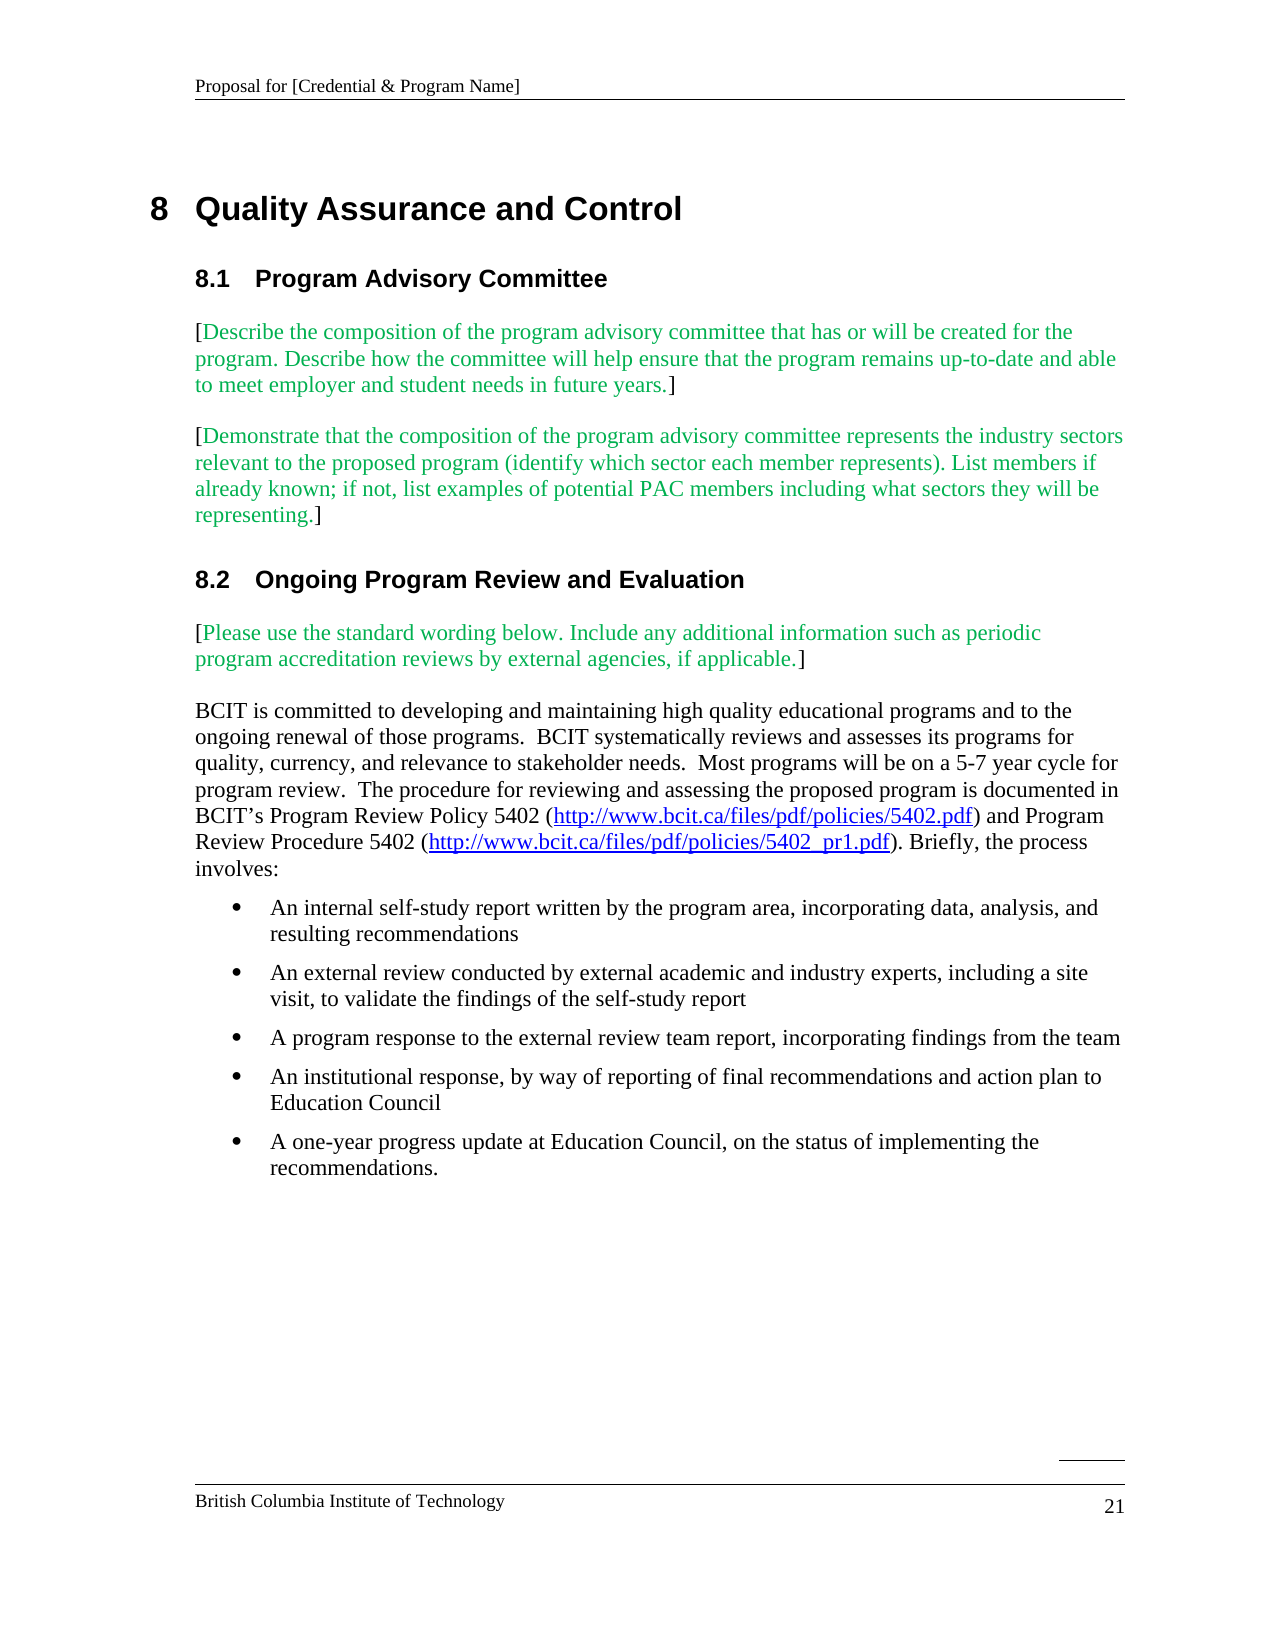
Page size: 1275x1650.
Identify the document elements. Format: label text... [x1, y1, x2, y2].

list A program response to the external review team report, incorporating findings from the team [233, 1024, 1125, 1050]
text BCIT is committed to developing and maintaining high quality educational programs and to the ongoing renewal of those programs. BCIT systematically reviews and assesses its programs for quality, currency, and relevance to stakeholder needs. Most programs will be on a 5-7 year cycle for program review. The procedure for reviewing and assessing the proposed program is documented in BCIT’s Program Review Policy 5402 (http://www.bcit.ca/files/pdf/policies/5402.pdf) and Program Review Procedure 5402 (http://www.bcit.ca/files/pdf/policies/5402_pr1.pdf). Briefly, the process involves: [195, 697, 1125, 881]
list An external review conducted by external academic and industry experts, including a site visit, to validate the findings of the self-study report [233, 959, 1125, 1012]
subtitle Quality Assurance and Control [150, 188, 1125, 227]
list A one-year progress update at Education Council, on the status of implementing the recommendations. [233, 1128, 1125, 1181]
text [Please use the standard wording below. Include any additional information such as periodic program accreditation reviews by external agencies, if applicable.] [195, 619, 1125, 672]
subtitle Ongoing Program Review and Evaluation [195, 565, 1125, 594]
list An institutional response, by way of reporting of final recommendations and action plan to Education Council [233, 1063, 1125, 1116]
subtitle Program Advisory Committee [195, 264, 1125, 293]
list An internal self-study report written by the program area, incorporating data, analysis, and resulting recommendations [233, 894, 1125, 946]
text [Describe the composition of the program advisory committee that has or will be created for the program. Describe how the committee will help ensure that the program remains up-to-date and able to meet employer and student needs in future years.] [195, 318, 1125, 397]
text [Demonstrate that the composition of the program advisory committee represents the industry sectors relevant to the proposed program (identify which sector each member represents). List members if already known; if not, list examples of potential PAC members including what sectors they will be representing.] [195, 422, 1125, 528]
